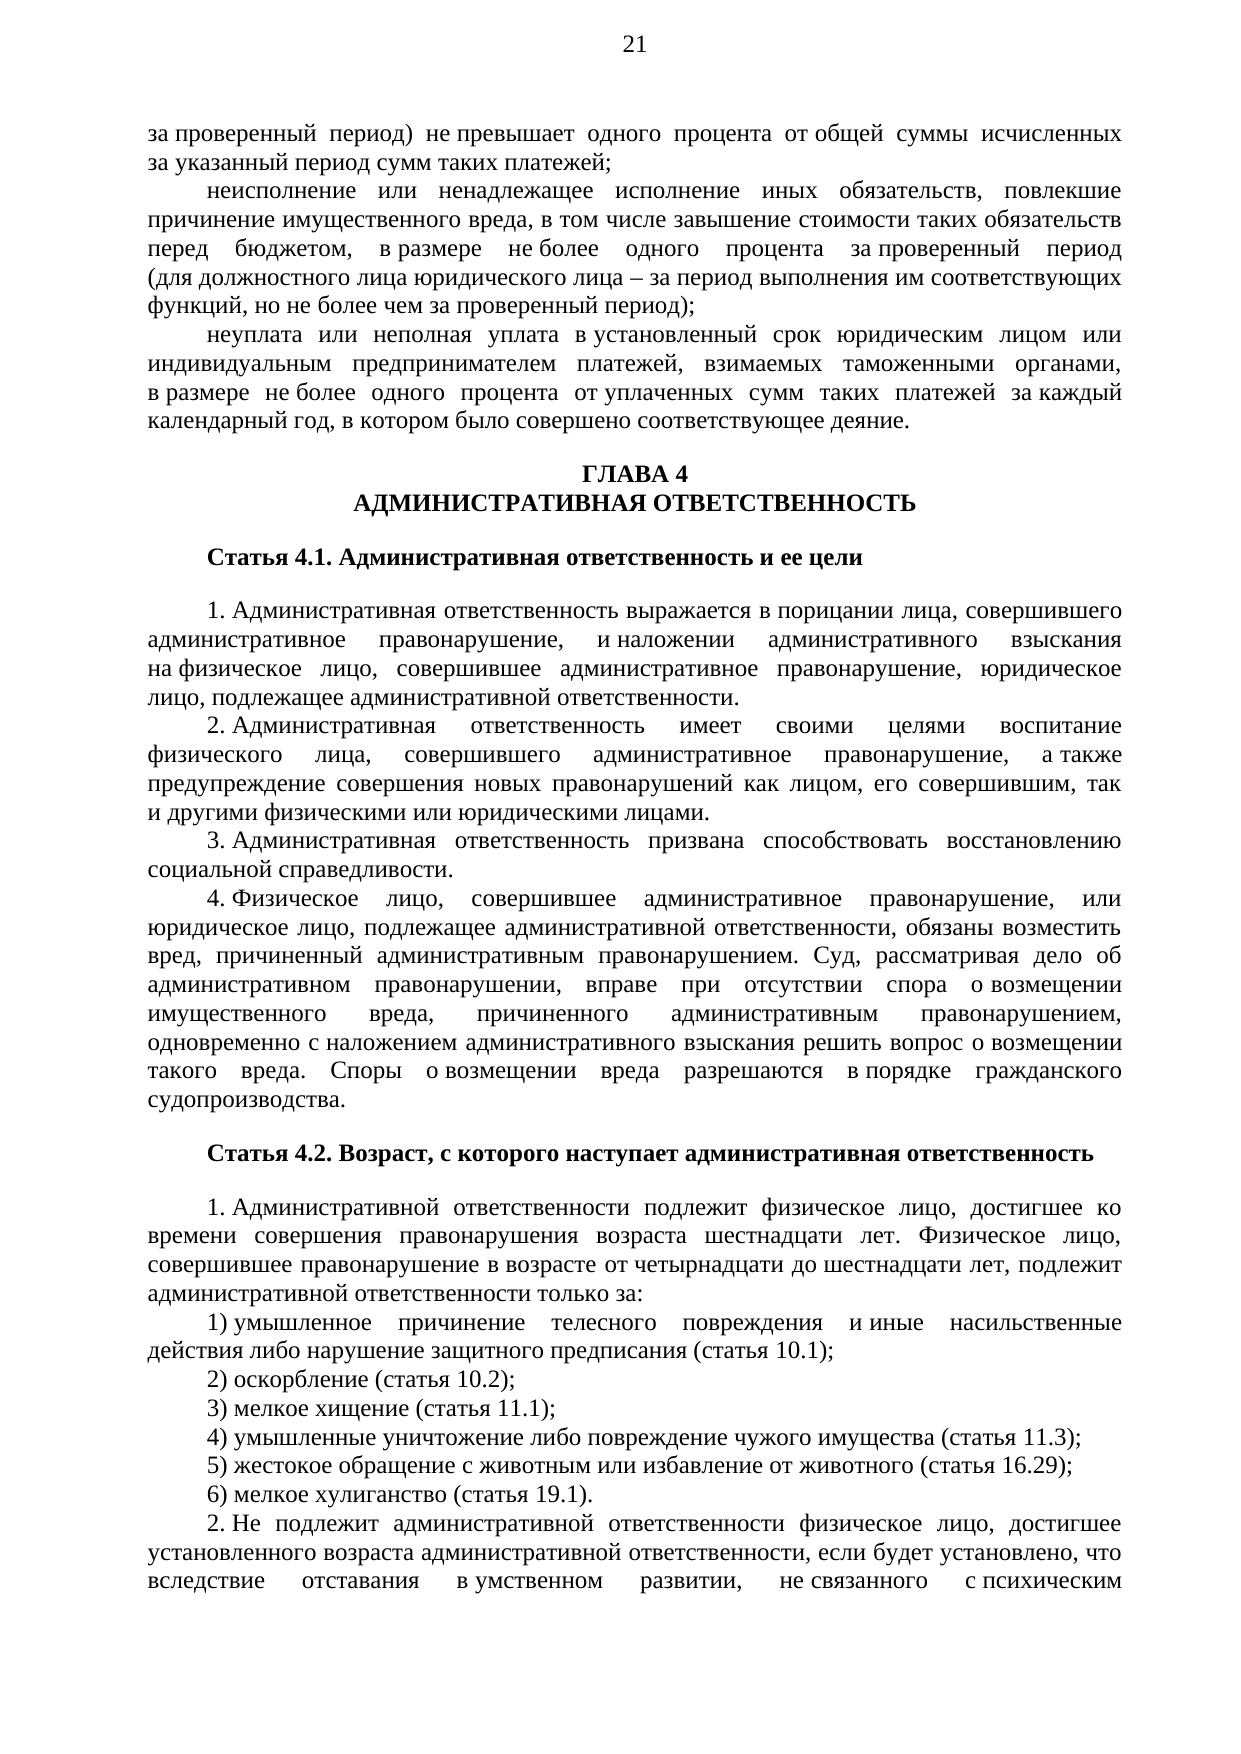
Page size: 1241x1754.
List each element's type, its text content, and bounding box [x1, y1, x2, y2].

text 3. Административная ответственность призвана способствовать восстановлению социальной справедливости. [147, 826, 1122, 883]
text 6) мелкое хулиганство (статья 19.1). [147, 1479, 1122, 1508]
text 1) умышленное причинение телесного повреждения и иные насильственные действия либо нарушение защитного предписания (статья 10.1); [147, 1307, 1122, 1364]
text 2. Административная ответственность имеет своими целями воспитание физического лица, совершившего административное правонарушение, а также предупреждение совершения новых правонарушений как лицом, его совершившим, так и другими физическими или юридическими лицами. [147, 711, 1122, 826]
text 4) умышленные уничтожение либо повреждение чужого имущества (статья 11.3); [147, 1422, 1122, 1451]
text 2) оскорбление (статья 10.2); [147, 1364, 1122, 1393]
text неисполнение или ненадлежащее исполнение иных обязательств, повлекшие причинение имущественного вреда, в том числе завышение стоимости таких обязательств перед бюджетом, в размере не более одного процента за проверенный период (для должностного лица юридического лица – за период выполнения им соответствующих функций, но не более чем за проверенный период); [147, 176, 1122, 319]
text 3) мелкое хищение (статья 11.1); [147, 1393, 1122, 1422]
text 1. Административной ответственности подлежит физическое лицо, достигшее ко времени совершения правонарушения возраста шестнадцати лет. Физическое лицо, совершившее правонарушение в возрасте от четырнадцати до шестнадцати лет, подлежит административной ответственности только за: [147, 1192, 1122, 1307]
text ГЛАВА 4 АДМИНИСТРАТИВНАЯ ОТВЕТСТВЕННОСТЬ [147, 459, 1122, 517]
text Статья 4.1. Административная ответственность и ее цели [207, 542, 1122, 571]
text 5) жестокое обращение с животным или избавление от животного (статья 16.29); [147, 1451, 1122, 1479]
text неуплата или неполная уплата в установленный срок юридическим лицом или индивидуальным предпринимателем платежей, взимаемых таможенными органами, в размере не более одного процента от уплаченных сумм таких платежей за каждый календарный год, в котором было совершено соответствующее деяние. [147, 319, 1122, 434]
text 4. Физическое лицо, совершившее административное правонарушение, или юридическое лицо, подлежащее административной ответственности, обязаны возместить вред, причиненный административным правонарушением. Суд, рассматривая дело об административном правонарушении, вправе при отсутствии спора о возмещении имущественного вреда, причиненного административным правонарушением, одновременно с наложением административного взыскания решить вопрос о возмещении такого вреда. Споры о возмещении вреда разрешаются в порядке гражданского судопроизводства. [147, 883, 1122, 1113]
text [147, 1508, 1122, 1594]
text Статья 4.2. Возраст, с которого наступает административная ответственность [207, 1138, 1122, 1167]
text 1. Административная ответственность выражается в порицании лица, совершившего административное правонарушение, и наложении административного взыскания на физическое лицо, совершившее административное правонарушение, юридическое лицо, подлежащее административной ответственности. [147, 596, 1122, 711]
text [147, 118, 1122, 176]
